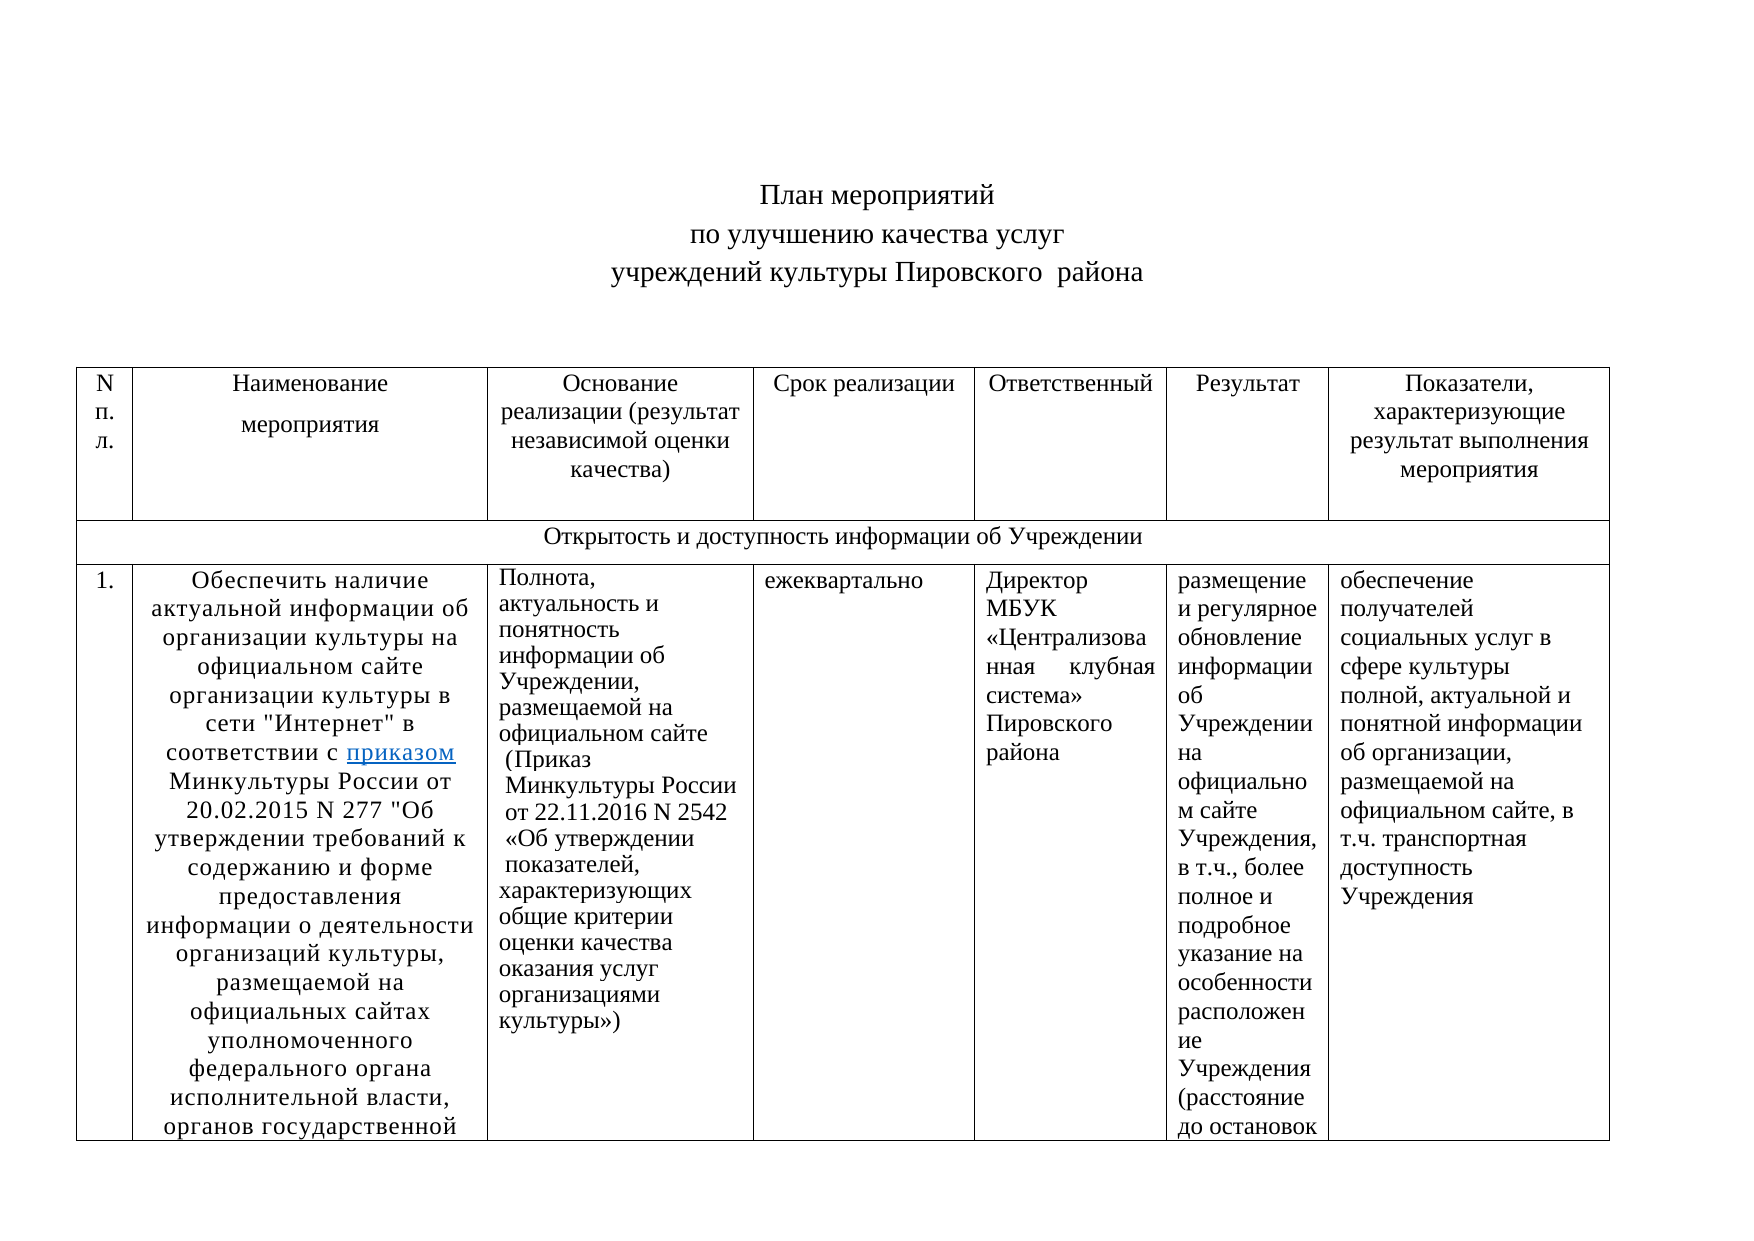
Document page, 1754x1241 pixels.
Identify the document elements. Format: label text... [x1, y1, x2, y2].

table_header Наименование мероприятия [133, 368, 487, 520]
table_cell 1. [77, 565, 132, 1140]
table_header Срок реализации [754, 368, 974, 520]
text учреждений культуры Пировского района [118, 254, 1636, 288]
table_header Ответственный [975, 368, 1166, 520]
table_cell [488, 565, 753, 1140]
table_header Результат [1167, 368, 1328, 520]
table_header Основание реализации (результат независимой оценки качества) [488, 368, 753, 520]
table_header N п. л. [77, 368, 132, 520]
text по улучшению качества услуг [118, 216, 1636, 249]
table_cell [1329, 565, 1609, 1140]
table_cell Открытость и доступность информации об Учреждении [77, 521, 1609, 564]
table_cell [975, 565, 1166, 1140]
table_cell ежеквартально [754, 565, 974, 1140]
table_header Показатели, характеризующие результат выполнения мероприятия [1329, 368, 1609, 520]
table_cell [133, 565, 487, 1140]
text План мероприятий [118, 177, 1636, 211]
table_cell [1167, 565, 1328, 1140]
